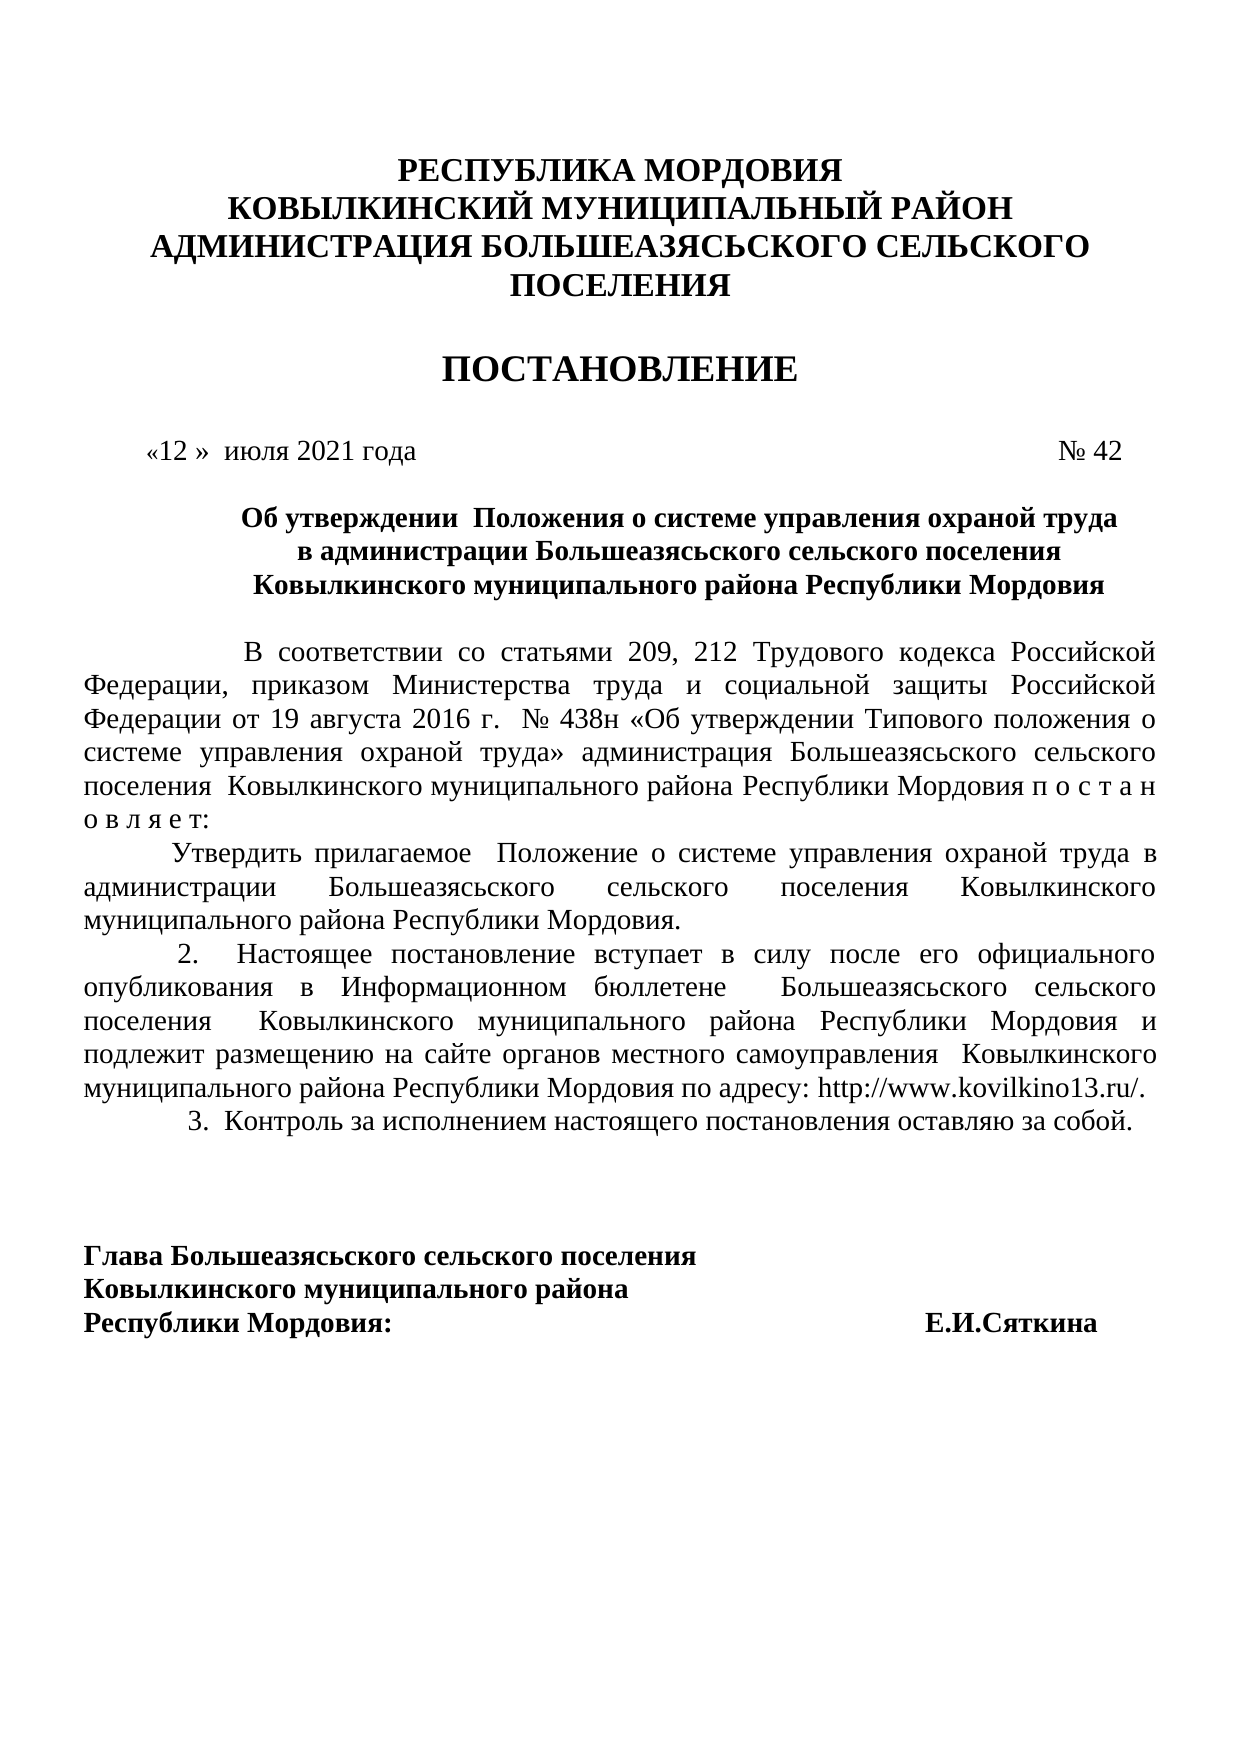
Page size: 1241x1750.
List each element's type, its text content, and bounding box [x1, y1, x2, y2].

text ПОСТАНОВЛЕНИЕ [83, 346, 1157, 389]
text Ковылкинского муниципального района [83, 1271, 1157, 1305]
text 3. Контроль за исполнением настоящего постановления оставляю за собой. [83, 1103, 1157, 1137]
text В соответствии со статьями 209, 212 Трудового кодекса Российской Федерации, приказом Министерства труда и социальной защиты Российской Федерации от 19 августа 2016 г. № 438н «Об утверждении Типового положения о системе управления охраной труда» администрация Большеазясьского сельского поселения Ковылкинского муниципального района Республики Мордовия п о с т а н о в л я е т: [83, 634, 1157, 835]
text КОВЫЛКИНСКИЙ МУНИЦИПАЛЬНЫЙ РАЙОН [83, 188, 1157, 227]
text Республики Мордовия: Е.И.Сяткина [83, 1305, 1157, 1338]
text ПОСЕЛЕНИЯ [83, 265, 1157, 303]
text Утвердить прилагаемое Положение о системе управления охраной труда в администрации Большеазясьского сельского поселения Ковылкинского муниципального района Республики Мордовия. [83, 835, 1157, 936]
text Ковылкинского муниципального района Республики Мордовия [201, 567, 1157, 600]
text РЕСПУБЛИКА МОРДОВИЯ [83, 150, 1157, 188]
text «12 » июля 2021 года № 42 [83, 433, 1157, 466]
text Глава Большеазясьского сельского поселения [83, 1238, 1157, 1271]
text Об утверждении Положения о системе управления охраной труда в администрации Большеазясьского сельского поселения [201, 500, 1157, 567]
text АДМИНИСТРАЦИЯ БОЛЬШЕАЗЯСЬСКОГО СЕЛЬСКОГО [83, 227, 1157, 265]
text 2. Настоящее постановление вступает в силу после его официального опубликования в Информационном бюллетене Большеазясьского сельского поселения Ковылкинского муниципального района Республики Мордовия и подлежит размещению на сайте органов местного самоуправления Ковылкинского муниципального района Республики Мордовия по адресу: http://www.kovilkino13.ru/. [83, 936, 1157, 1103]
